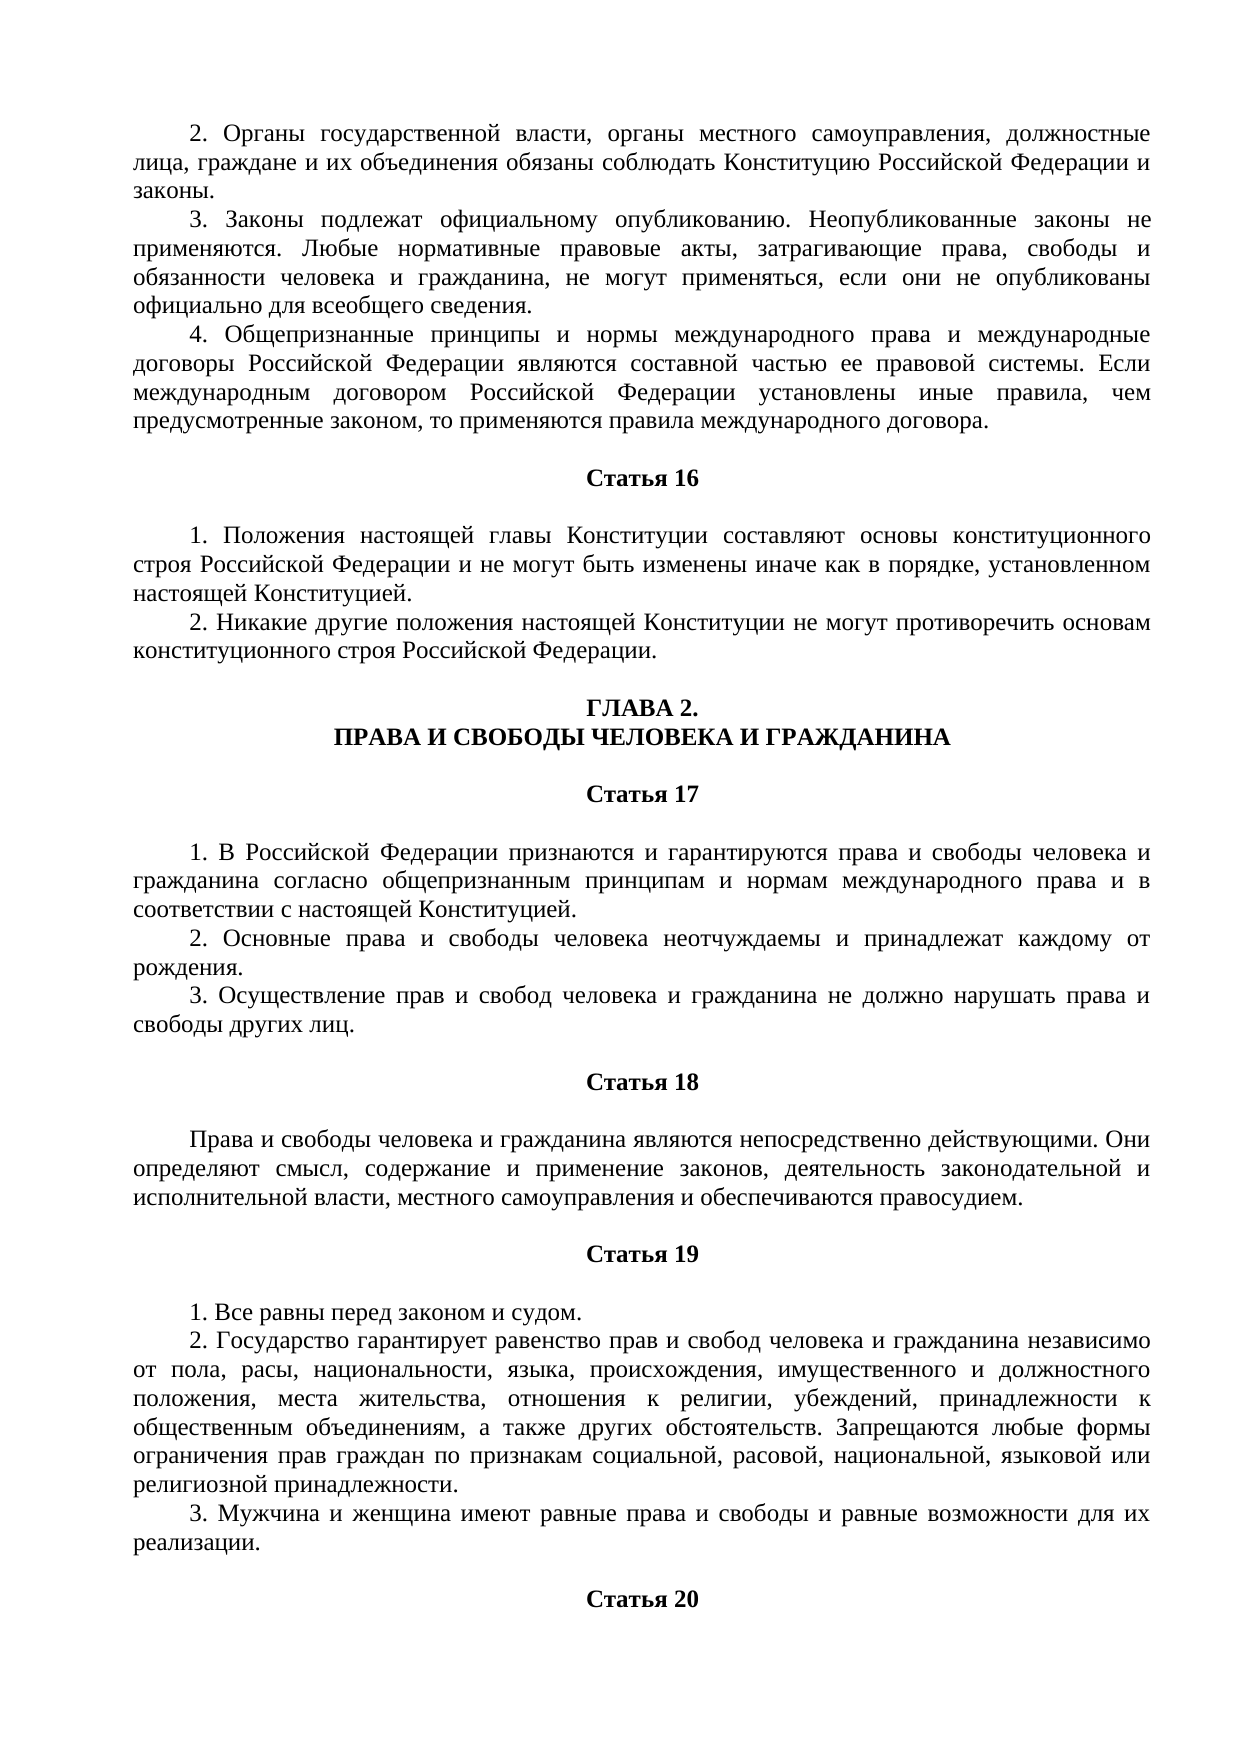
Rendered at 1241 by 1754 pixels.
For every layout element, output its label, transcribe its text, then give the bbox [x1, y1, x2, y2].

text 1. Все равны перед законом и судом. [133, 1297, 1152, 1326]
text 1. В Российской Федерации признаются и гарантируются права и свободы человека и гражданина согласно общепризнанным принципам и нормам международного права и в соответствии с настоящей Конституцией. [133, 837, 1152, 923]
text Статья 19 [133, 1239, 1152, 1268]
text 2. Государство гарантирует равенство прав и свобод человека и гражданина независимо от пола, расы, национальности, языка, происхождения, имущественного и должностного положения, места жительства, отношения к религии, убеждений, принадлежности к общественным объединениям, а также других обстоятельств. Запрещаются любые формы ограничения прав граждан по признакам социальной, расовой, национальной, языковой или религиозной принадлежности. [133, 1326, 1152, 1498]
text 2. Основные права и свободы человека неотчуждаемы и принадлежат каждому от рождения. [133, 923, 1152, 981]
text ПРАВА И СВОБОДЫ ЧЕЛОВЕКА И ГРАЖДАНИНА [133, 722, 1152, 751]
text 3. Законы подлежат официальному опубликованию. Неопубликованные законы не применяются. Любые нормативные правовые акты, затрагивающие права, свободы и обязанности человека и гражданина, не могут применяться, если они не опубликованы официально для всеобщего сведения. [133, 204, 1152, 319]
text Статья 20 [133, 1584, 1152, 1613]
text Статья 16 [133, 463, 1152, 492]
text Статья 18 [133, 1067, 1152, 1096]
text 2. Никакие другие положения настоящей Конституции не могут противоречить основам конституционного строя Российской Федерации. [133, 607, 1152, 664]
text 2. Органы государственной власти, органы местного самоуправления, должностные лица, граждане и их объединения обязаны соблюдать Конституцию Российской Федерации и законы. [133, 118, 1152, 204]
text 3. Осуществление прав и свобод человека и гражданина не должно нарушать права и свободы других лиц. [133, 981, 1152, 1038]
text Статья 17 [133, 779, 1152, 808]
text 4. Общепризнанные принципы и нормы международного права и международные договоры Российской Федерации являются составной частью ее правовой системы. Если международным договором Российской Федерации установлены иные правила, чем предусмотренные законом, то применяются правила международного договора. [133, 319, 1152, 434]
text ГЛАВА 2. [133, 693, 1152, 722]
text 3. Мужчина и женщина имеют равные права и свободы и равные возможности для их реализации. [133, 1498, 1152, 1556]
text 1. Положения настоящей главы Конституции составляют основы конституционного строя Российской Федерации и не могут быть изменены иначе как в порядке, установленном настоящей Конституцией. [133, 521, 1152, 607]
text Права и свободы человека и гражданина являются непосредственно действующими. Они определяют смысл, содержание и применение законов, деятельность законодательной и исполнительной власти, местного самоуправления и обеспечиваются правосудием. [133, 1124, 1152, 1211]
